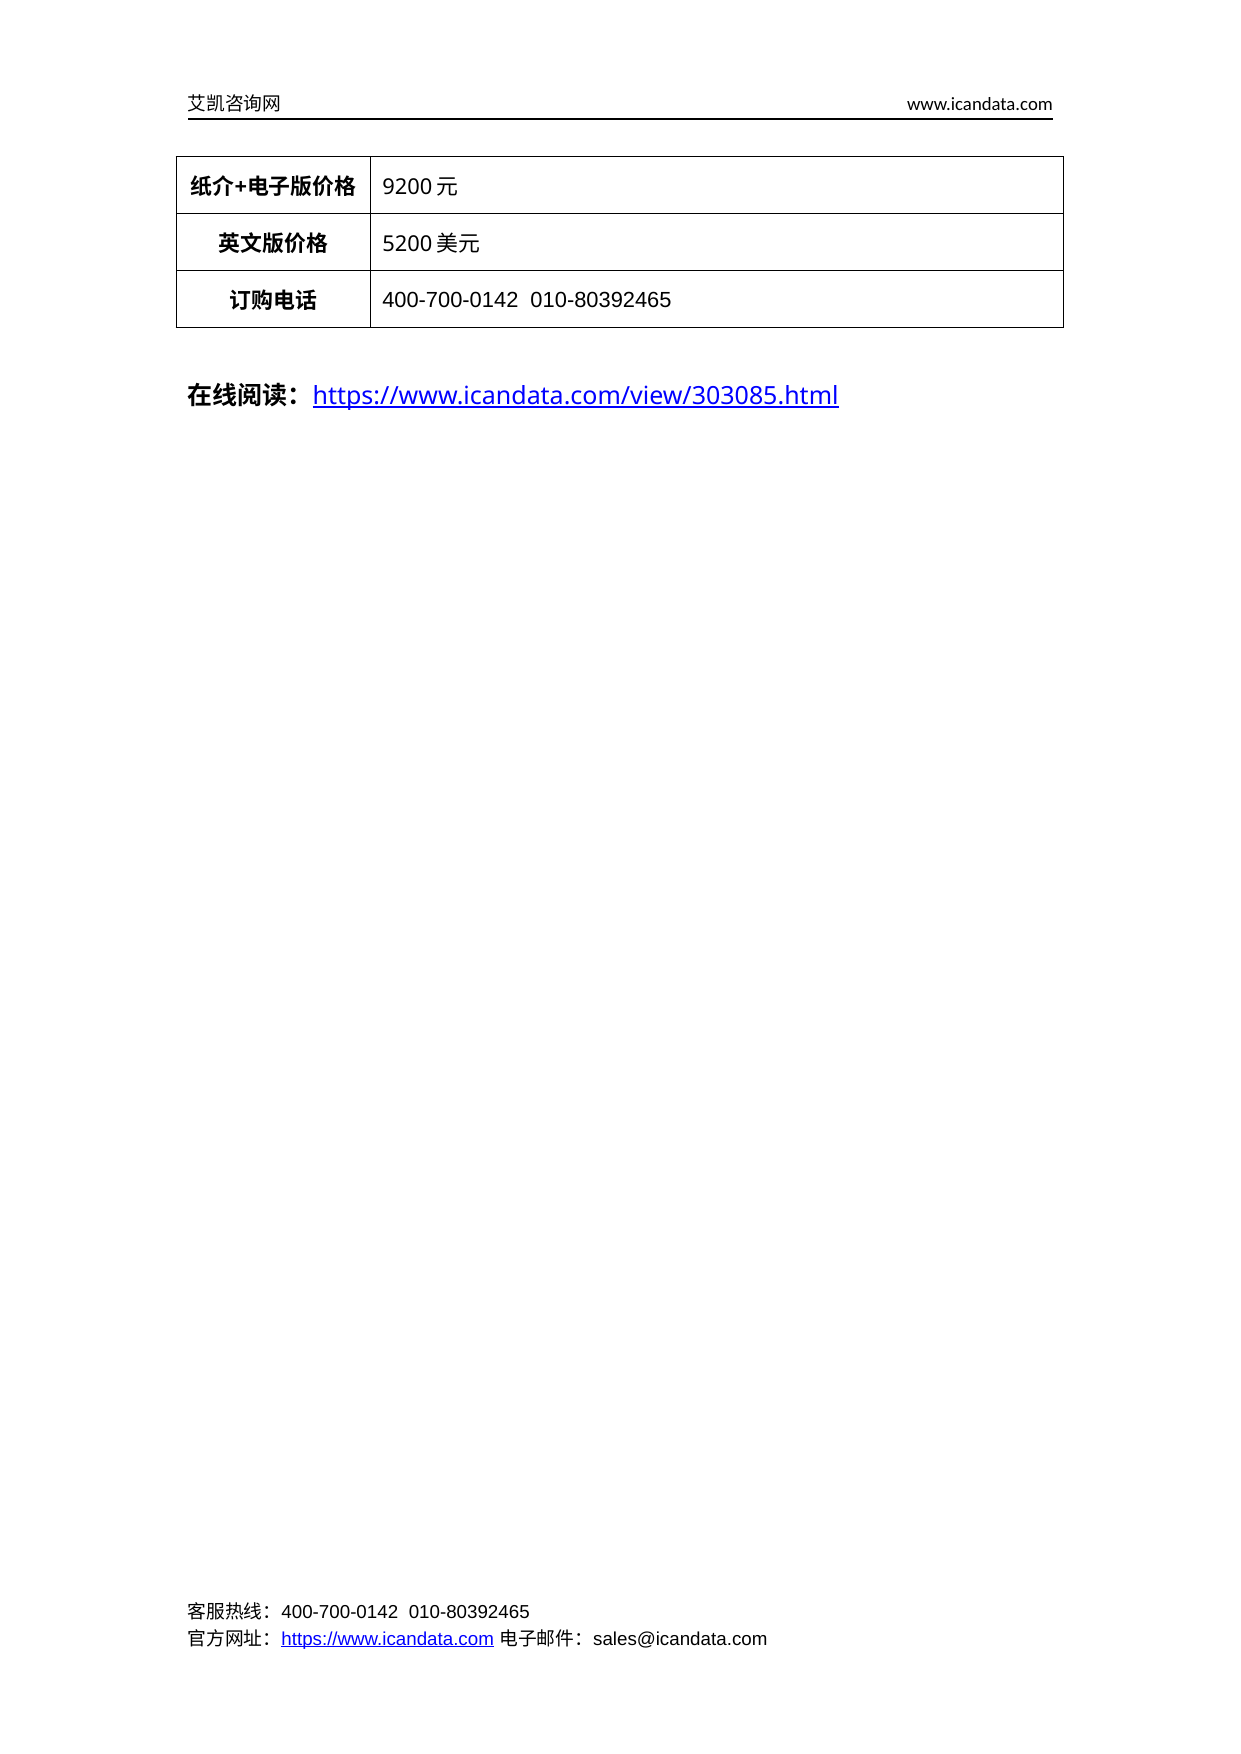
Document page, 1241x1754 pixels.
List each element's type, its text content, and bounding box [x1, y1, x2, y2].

text 在线阅读：https://www.icandata.com/view/303085.html [187, 361, 1053, 426]
table_cell 9200元 [371, 157, 1063, 213]
table_cell 400-700-0142 010-80392465 [371, 271, 1063, 327]
table_cell 英文版价格 [177, 214, 370, 270]
table_cell 纸介+电子版价格 [177, 157, 370, 213]
table_cell 订购电话 [177, 271, 370, 327]
table_cell 5200美元 [371, 214, 1063, 270]
